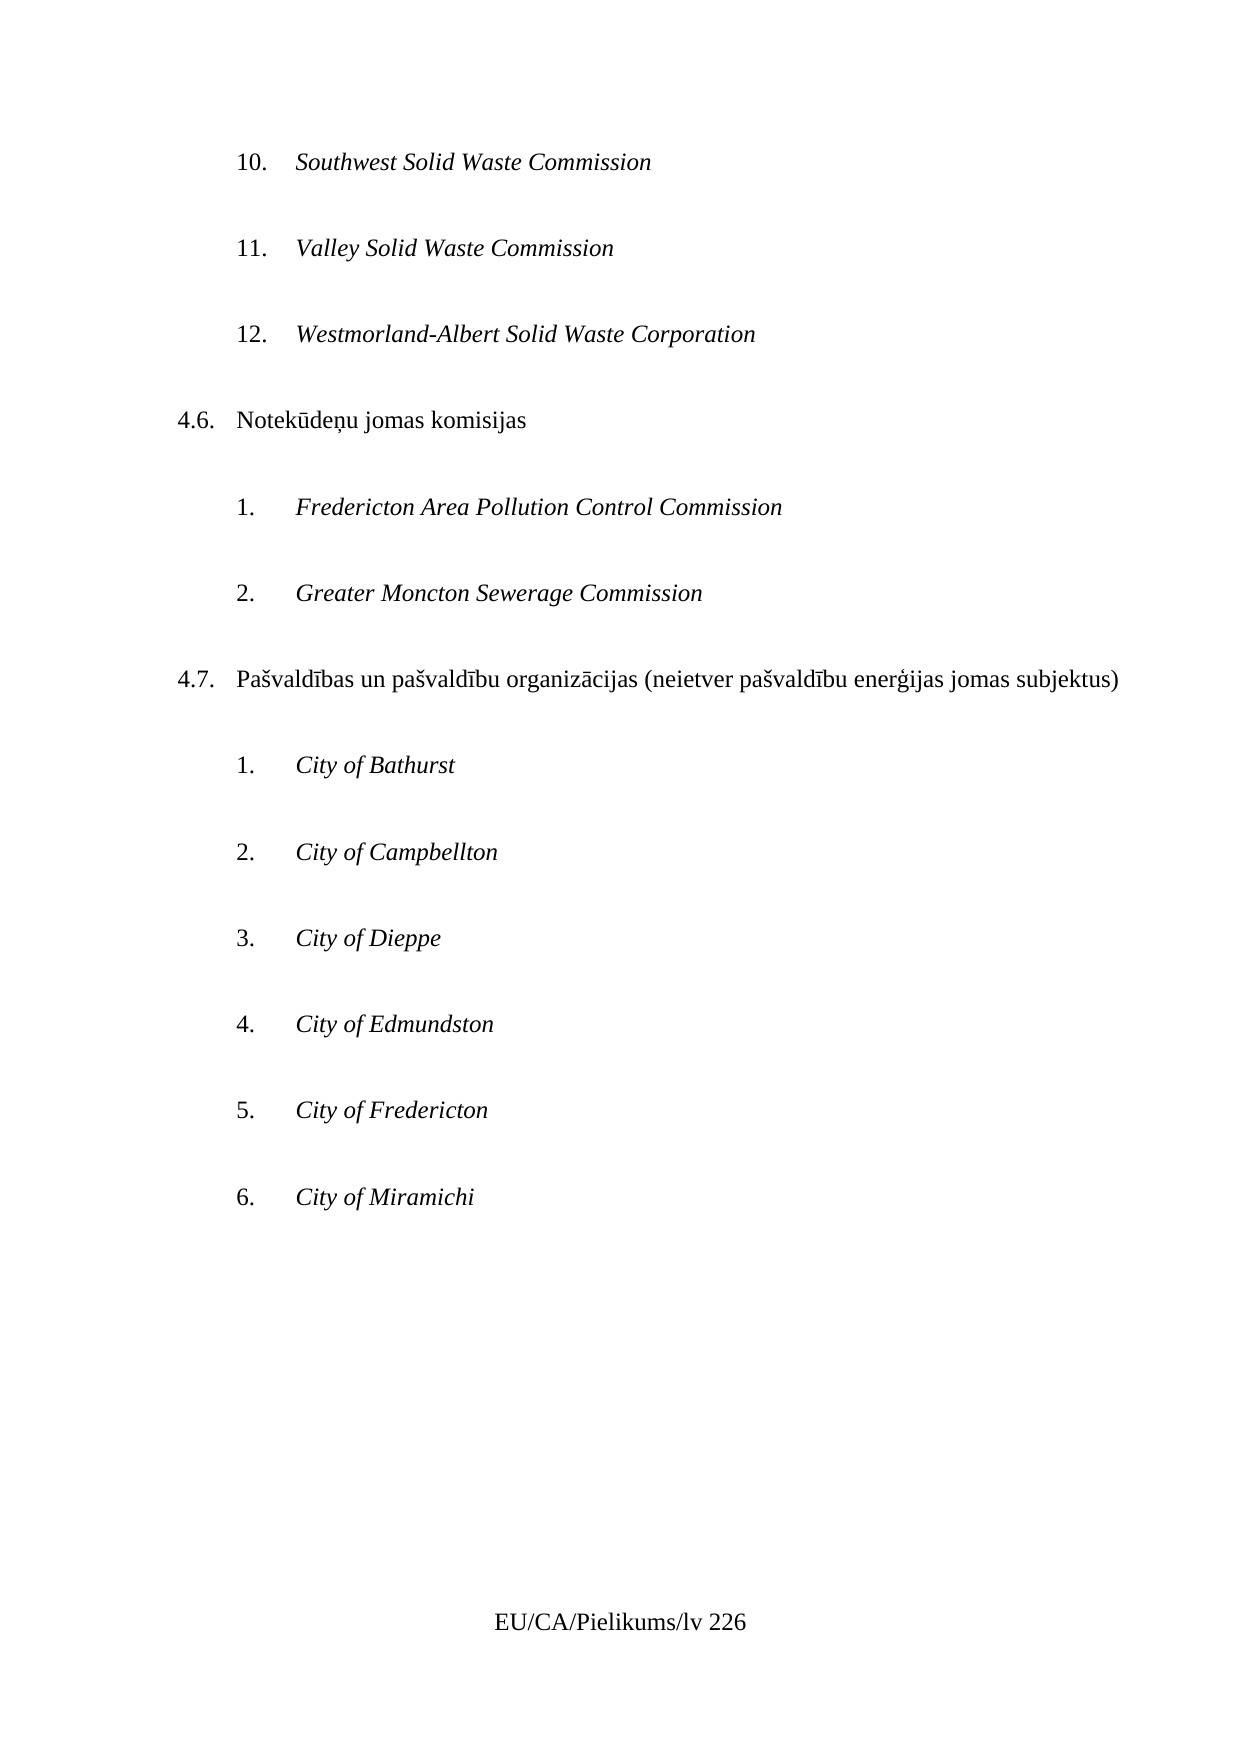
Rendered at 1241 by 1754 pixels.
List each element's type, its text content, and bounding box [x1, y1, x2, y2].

text 1. Fredericton Area Pollution Control Commission [236, 492, 1122, 521]
text 1. City of Bathurst [236, 751, 1122, 779]
text 4. City of Edmundston [236, 1009, 1122, 1038]
text 2. City of Campbellton [236, 837, 1122, 866]
text 4.7. Pašvaldības un pašvaldību organizācijas (neietver pašvaldību enerģijas jomas subjektus) [177, 664, 1122, 693]
text 3. City of Dieppe [236, 923, 1122, 952]
text 5. City of Fredericton [236, 1096, 1122, 1124]
text 2. Greater Moncton Sewerage Commission [236, 578, 1122, 607]
text 6. City of Miramichi [236, 1182, 1122, 1211]
text 10. Southwest Solid Waste Commission [236, 147, 1122, 176]
text 11. Valley Solid Waste Commission [236, 233, 1122, 262]
text 4.6. Notekūdeņu jomas komisijas [177, 406, 1122, 434]
text 12. Westmorland-Albert Solid Waste Corporation [236, 319, 1122, 348]
